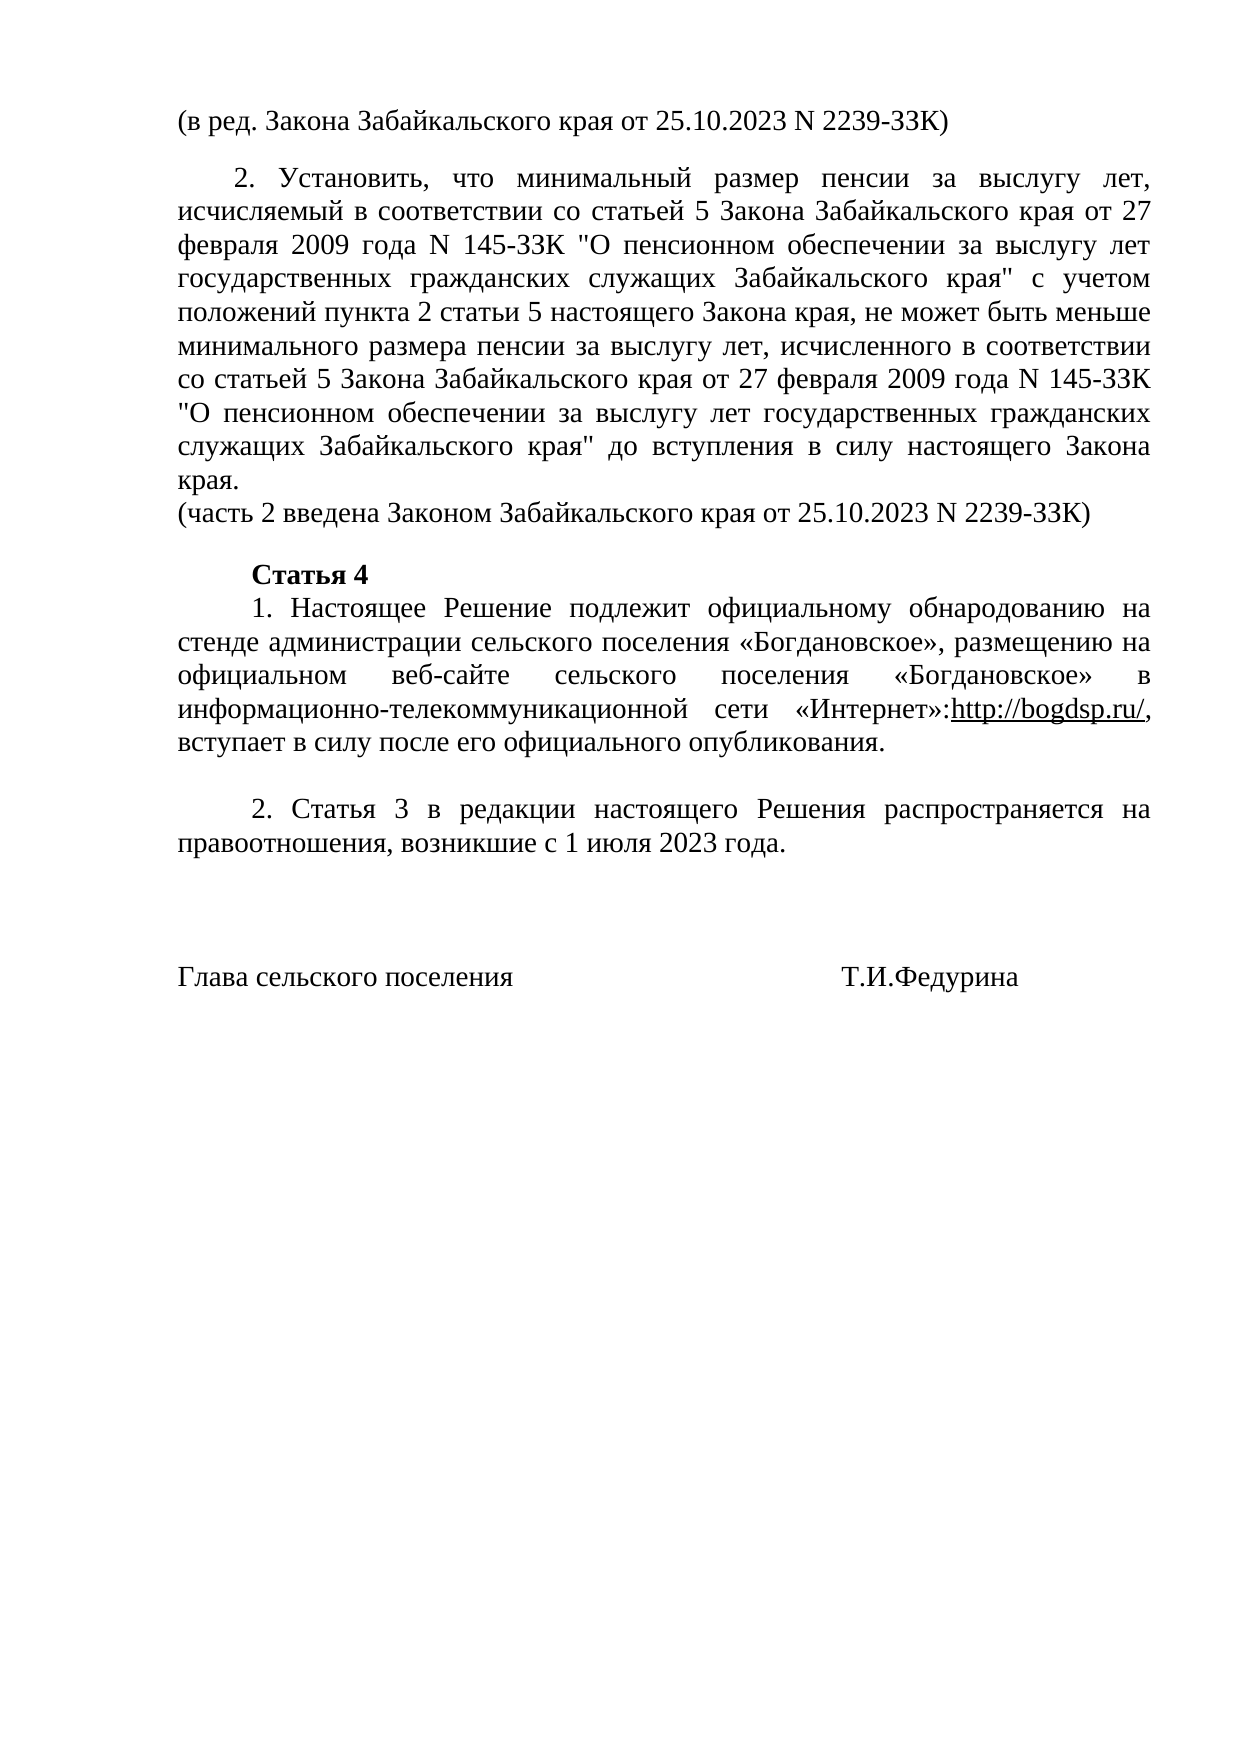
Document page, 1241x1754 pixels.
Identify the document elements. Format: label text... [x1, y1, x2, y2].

text (часть 2 введена Законом Забайкальского края от 25.10.2023 N 2239-ЗЗК) [177, 495, 1152, 529]
text 2. Установить, что минимальный размер пенсии за выслугу лет, исчисляемый в соответствии со статьей 5 Закона Забайкальского края от 27 февраля 2009 года N 145-ЗЗК "О пенсионном обеспечении за выслугу лет государственных гражданских служащих Забайкальского края" с учетом положений пункта 2 статьи 5 настоящего Закона края, не может быть меньше минимального размера пенсии за выслугу лет, исчисленного в соответствии со статьей 5 Закона Забайкальского края от 27 февраля 2009 года N 145-ЗЗК "О пенсионном обеспечении за выслугу лет государственных гражданских служащих Забайкальского края" до вступления в силу настоящего Закона края. [177, 160, 1152, 495]
text (в ред. Закона Забайкальского края от 25.10.2023 N 2239-ЗЗК) [177, 103, 1152, 137]
text Глава сельского поселения Т.И.Федурина [177, 959, 1152, 993]
text 1. Настоящее Решение подлежит официальному обнародованию на стенде администрации сельского поселения «Богдановское», размещению на официальном веб-сайте сельского поселения «Богдановское» в информационно-телекоммуникационной сети «Интернет»:http://bogdsp.ru/, вступает в силу после его официального опубликования. [177, 590, 1152, 758]
text 2. Статья 3 в редакции настоящего Решения распространяется на правоотношения, возникшие с 1 июля 2023 года. [177, 792, 1152, 859]
text Статья 4 [177, 557, 1152, 590]
